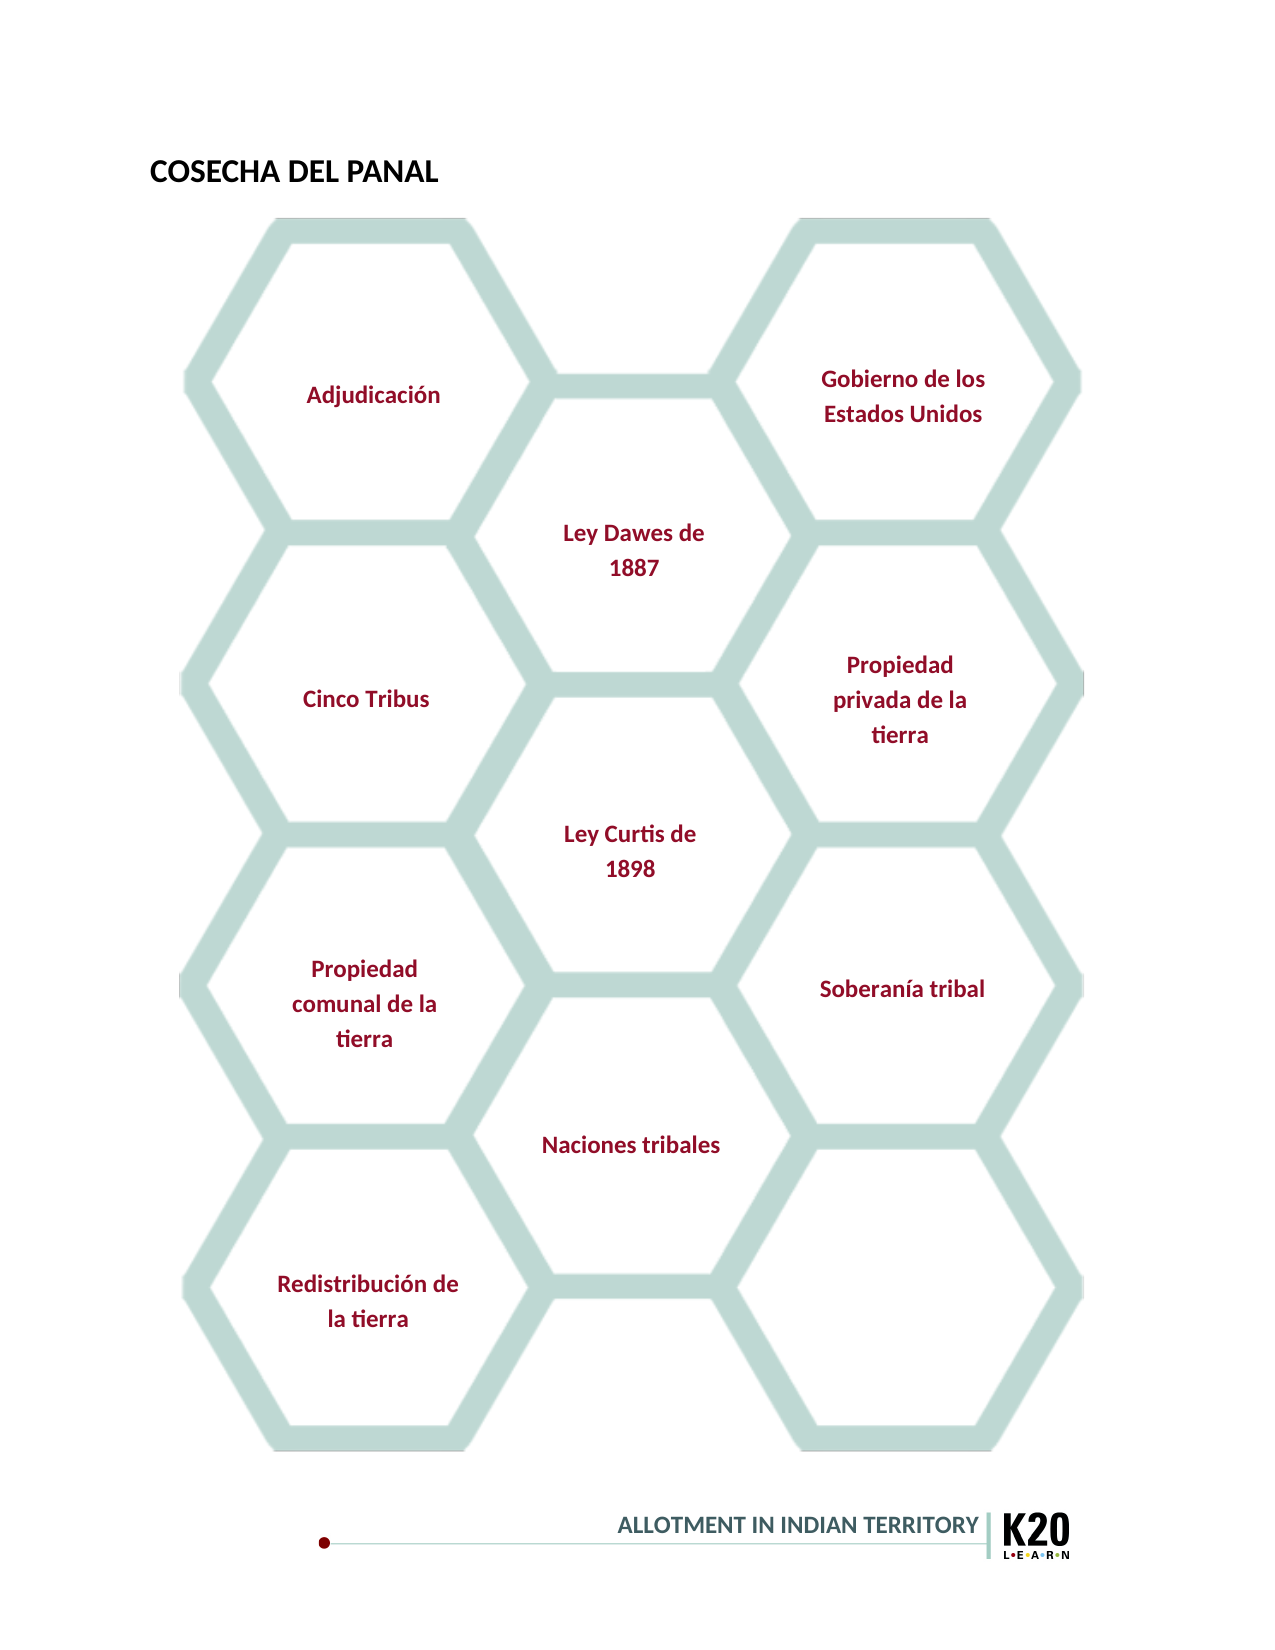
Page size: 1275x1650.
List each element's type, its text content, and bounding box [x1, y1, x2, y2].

picture [318, 1509, 1069, 1562]
text Cosecha del panal [150, 150, 1125, 191]
picture [108, 207, 1156, 1467]
